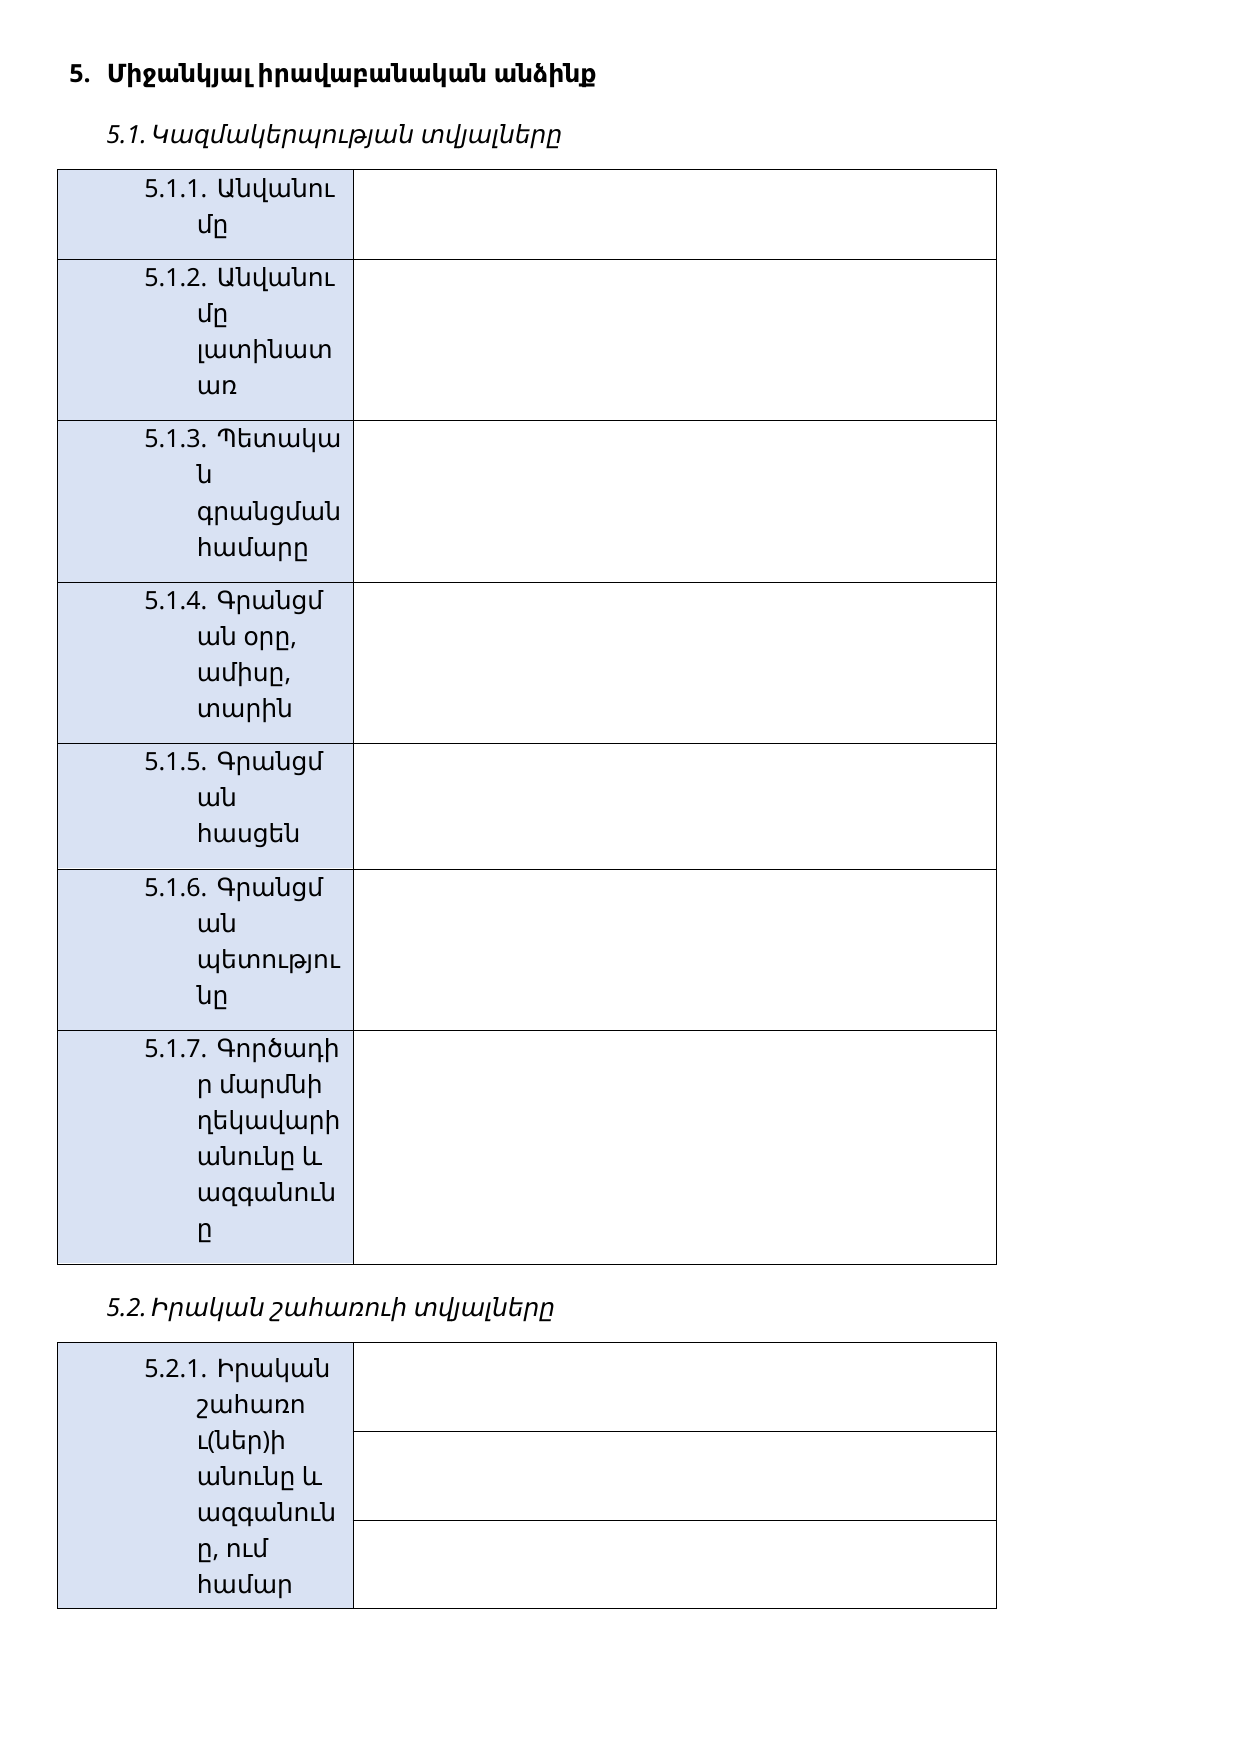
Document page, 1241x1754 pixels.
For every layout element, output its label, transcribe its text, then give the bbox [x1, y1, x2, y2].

table_header [354, 170, 996, 259]
table_cell [354, 421, 996, 582]
table_cell [354, 260, 996, 420]
table_cell [354, 1521, 996, 1608]
table_cell Պետական գրանցման համարը [58, 421, 353, 582]
table_cell Անվանումը լատինատառ [58, 260, 353, 420]
table_cell Գրանցման հասցեն [58, 744, 353, 868]
list Կազմակերպության տվյալները [106, 117, 1167, 151]
table_cell Գրանցման օրը, ամիսը, տարին [58, 583, 353, 743]
table_header Անվանումը [58, 170, 353, 259]
table_cell [354, 1031, 996, 1263]
table_cell Գործադիր մարմնի ղեկավարի անունը և ազգանունը [58, 1031, 353, 1263]
table_cell Գրանցման պետությունը [58, 870, 353, 1030]
table_header [354, 1343, 996, 1431]
table_cell [354, 870, 996, 1030]
table_cell [354, 744, 996, 868]
list Իրական շահառուի տվյալները [106, 1289, 1167, 1323]
table_cell [354, 1432, 996, 1519]
list Միջանկյալ իրավաբանական անձինք [69, 56, 1167, 89]
table_header Իրական շահառու(ներ)ի անունը և ազգանունը, ում համար կազմակերպությունը հանդիսանում է միջանկյալ իրավաբանական անձ [58, 1343, 353, 1608]
table_cell [354, 583, 996, 743]
